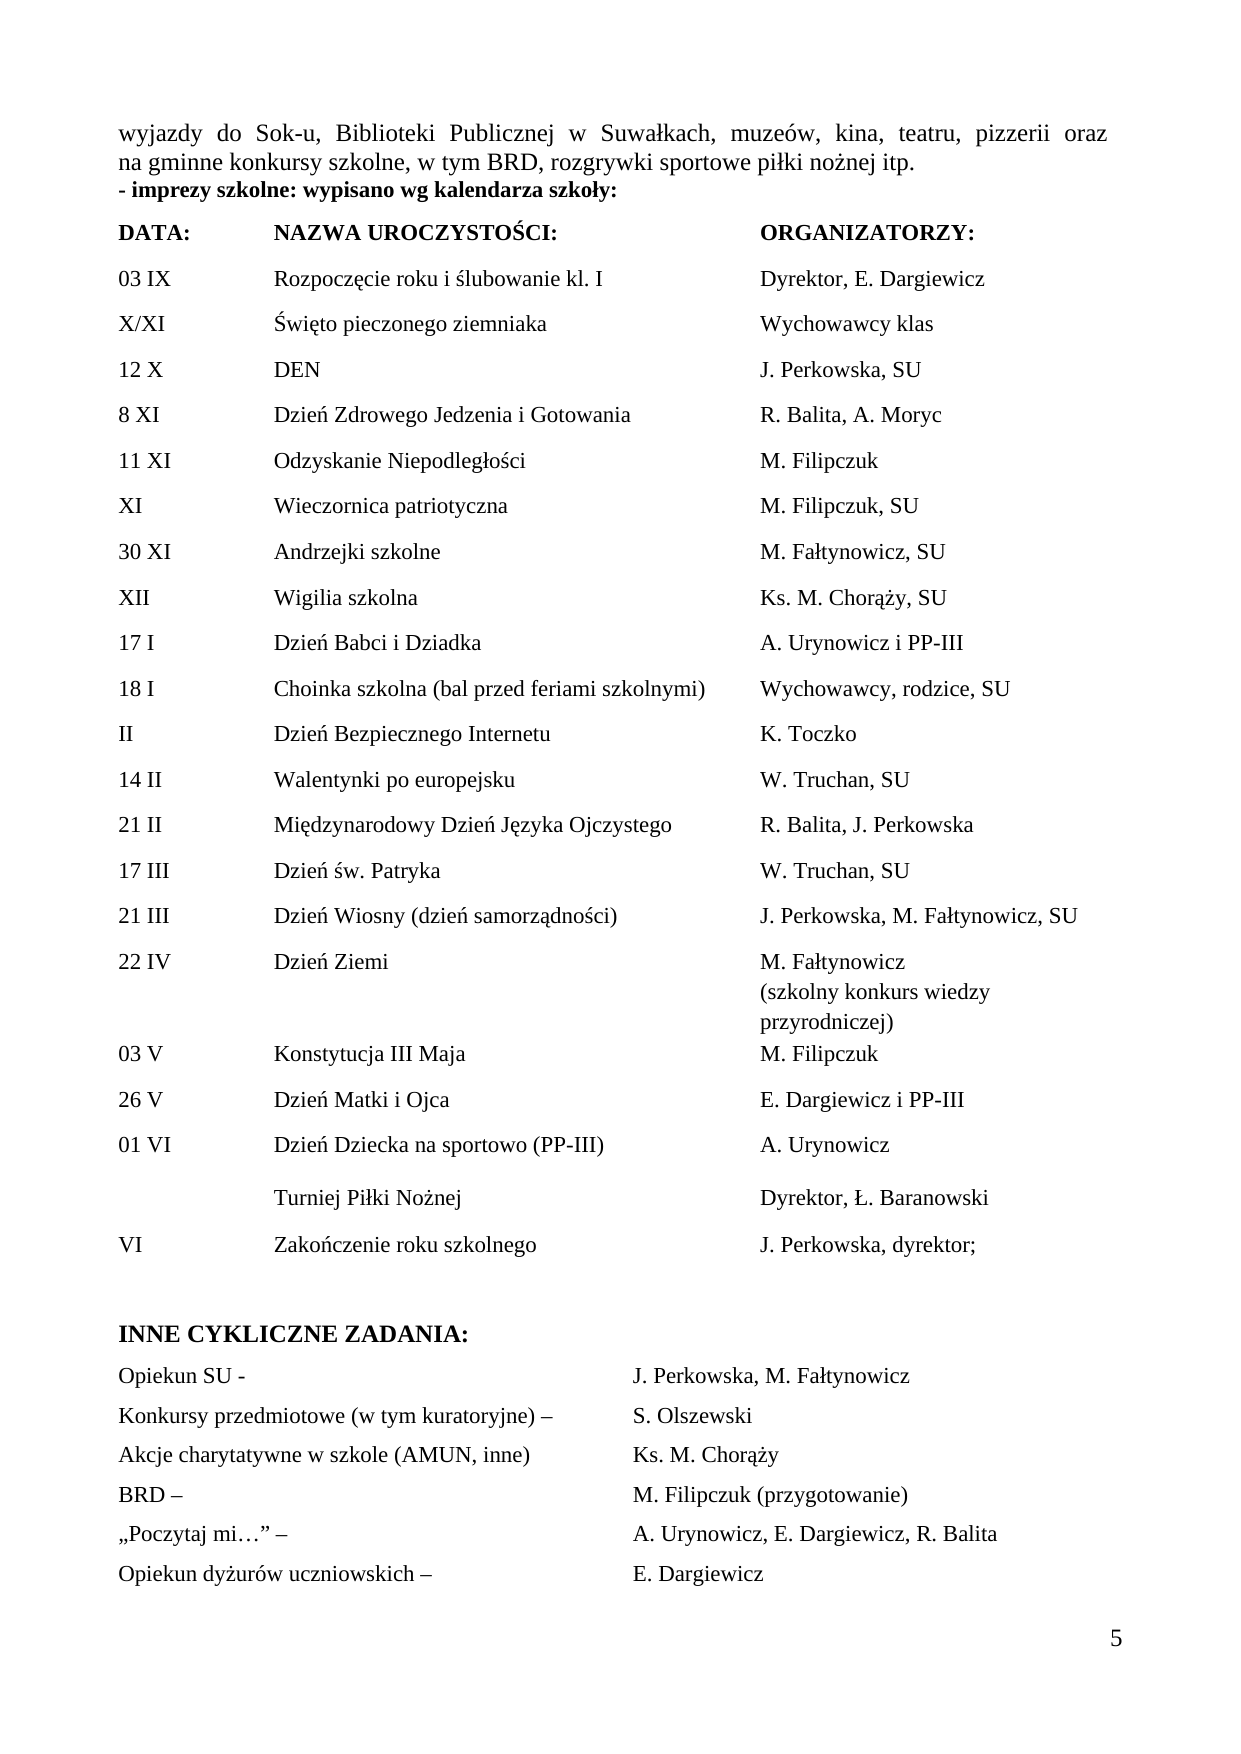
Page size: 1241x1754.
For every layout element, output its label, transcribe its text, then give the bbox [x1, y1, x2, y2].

table_cell Wieczornica patriotyczna [262, 493, 749, 538]
table_cell J. Perkowska, M. Fałtynowicz, SU [749, 902, 1133, 948]
table_cell Ks. M. Chorąży [621, 1442, 1133, 1481]
table_cell Dzień Bezpiecznego Internetu [262, 720, 749, 766]
table_cell 21 II [107, 811, 262, 857]
table_cell W. Truchan, SU [749, 857, 1133, 902]
table_cell E. Dargiewicz [621, 1560, 1133, 1599]
table_cell XII [107, 584, 262, 629]
table_cell J. Perkowska, SU [749, 356, 1133, 401]
table_cell M. Fałtynowicz, SU [749, 538, 1133, 583]
table_cell Zakończenie roku szkolnego [262, 1231, 749, 1276]
table_cell Dyrektor, Ł. Baranowski [749, 1184, 1133, 1231]
table_cell Dyrektor, E. Dargiewicz [749, 265, 1133, 310]
table_cell 03 V [107, 1040, 262, 1086]
table_cell Święto pieczonego ziemniaka [262, 310, 749, 356]
table_header J. Perkowska, M. Fałtynowicz [621, 1363, 1133, 1402]
table_cell 22 IV [107, 948, 262, 1040]
table_cell S. Olszewski [621, 1402, 1133, 1442]
table_cell Wychowawcy, rodzice, SU [749, 675, 1133, 720]
table_cell Dzień św. Patryka [262, 857, 749, 902]
table_cell Dzień Dziecka na sportowo (PP-III) [262, 1131, 749, 1184]
table_cell M. Fałtynowicz (szkolny konkurs wiedzy przyrodniczej) [749, 948, 1133, 1040]
table_cell 26 V [107, 1086, 262, 1131]
table_cell II [107, 720, 262, 766]
table_cell Odzyskanie Niepodległości [262, 447, 749, 492]
table_cell 01 VI [107, 1131, 262, 1231]
table_header DATA: [107, 219, 262, 265]
table_cell 18 I [107, 675, 262, 720]
table_cell VI [107, 1231, 262, 1276]
table_header Opiekun SU - [107, 1363, 621, 1402]
table_cell Turniej Piłki Nożnej [262, 1184, 749, 1231]
table_cell A. Urynowicz [749, 1131, 1133, 1184]
table_cell R. Balita, J. Perkowska [749, 811, 1133, 857]
table_cell M. Filipczuk, SU [749, 493, 1133, 538]
table_cell X/XI [107, 310, 262, 356]
table_cell Akcje charytatywne w szkole (AMUN, inne) [107, 1442, 621, 1481]
table_cell Dzień Zdrowego Jedzenia i Gotowania [262, 401, 749, 447]
table_cell Choinka szkolna (bal przed feriami szkolnymi) [262, 675, 749, 720]
table_cell Międzynarodowy Dzień Języka Ojczystego [262, 811, 749, 857]
table_cell 12 X [107, 356, 262, 401]
table_cell M. Filipczuk [749, 1040, 1133, 1086]
table_cell W. Truchan, SU [749, 766, 1133, 811]
table_cell Opiekun dyżurów uczniowskich – [107, 1560, 621, 1599]
table_cell Dzień Wiosny (dzień samorządności) [262, 902, 749, 948]
table_cell M. Filipczuk (przygotowanie) [621, 1481, 1133, 1521]
table_cell 14 II [107, 766, 262, 811]
table_cell Konstytucja III Maja [262, 1040, 749, 1086]
table_cell J. Perkowska, dyrektor; [749, 1231, 1133, 1276]
table_cell K. Toczko [749, 720, 1133, 766]
table_cell 03 IX [107, 265, 262, 310]
table_cell Ks. M. Chorąży, SU [749, 584, 1133, 629]
table_cell 17 III [107, 857, 262, 902]
table_cell E. Dargiewicz i PP-III [749, 1086, 1133, 1131]
table_cell 17 I [107, 629, 262, 674]
table_header ORGANIZATORZY: [749, 219, 1133, 265]
table_cell Konkursy przedmiotowe (w tym kuratoryjne) – [107, 1402, 621, 1442]
table_cell 30 XI [107, 538, 262, 583]
table_cell Rozpoczęcie roku i ślubowanie kl. I [262, 265, 749, 310]
table_cell XI [107, 493, 262, 538]
table_cell BRD – [107, 1481, 621, 1521]
table_cell 21 III [107, 902, 262, 948]
table_cell „Poczytaj mi…” – [107, 1521, 621, 1560]
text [118, 118, 1122, 176]
table_cell M. Filipczuk [749, 447, 1133, 492]
table_cell Wychowawcy klas [749, 310, 1133, 356]
table_cell 11 XI [107, 447, 262, 492]
table_cell A. Urynowicz, E. Dargiewicz, R. Balita [621, 1521, 1133, 1560]
table_cell Dzień Babci i Dziadka [262, 629, 749, 674]
table_cell Walentynki po europejsku [262, 766, 749, 811]
table_cell 8 XI [107, 401, 262, 447]
table_cell Wigilia szkolna [262, 584, 749, 629]
table_cell DEN [262, 356, 749, 401]
table_header NAZWA UROCZYSTOŚCI: [262, 219, 749, 265]
text INNE CYKLICZNE ZADANIA: [118, 1319, 1122, 1348]
text - imprezy szkolne: wypisano wg kalendarza szkoły: [118, 176, 1122, 202]
table_cell Dzień Matki i Ojca [262, 1086, 749, 1131]
table_cell Andrzejki szkolne [262, 538, 749, 583]
table_cell Dzień Ziemi [262, 948, 749, 1040]
table_cell A. Urynowicz i PP-III [749, 629, 1133, 674]
table_cell R. Balita, A. Moryc [749, 401, 1133, 447]
